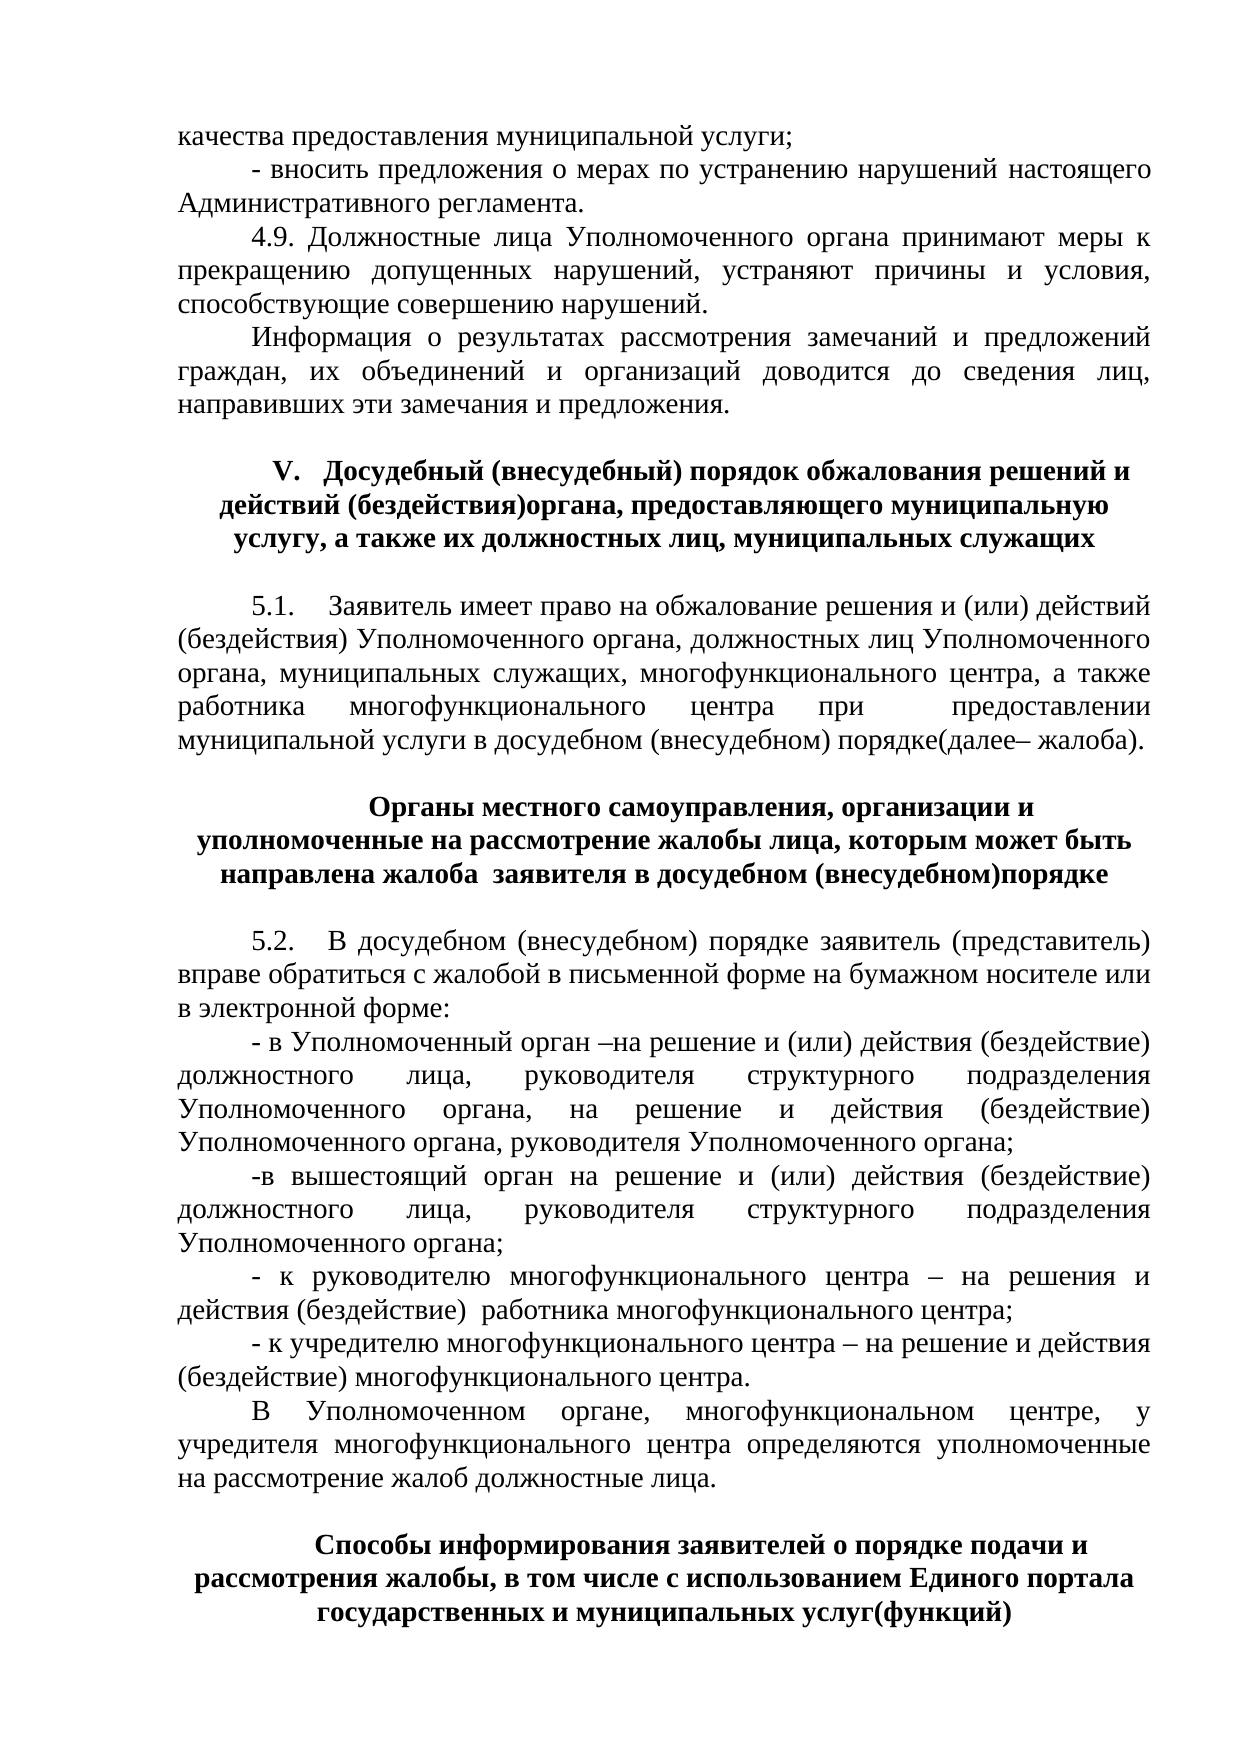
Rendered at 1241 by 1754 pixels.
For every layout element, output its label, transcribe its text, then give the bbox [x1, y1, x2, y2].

list Заявитель имеет право на обжалование решения и (или) действий (бездействия) Уполномоченного органа, должностных лиц Уполномоченного органа, муниципальных служащих, многофункционального центра, а также работника многофункционального центра при предоставлении муниципальной услуги в досудебном (внесудебном) порядке(далее– жалоба). [177, 588, 1151, 755]
text 4.9. Должностные лица Уполномоченного органа принимают меры к прекращению допущенных нарушений, устраняют причины и условия, способствующие совершению нарушений. [177, 219, 1151, 319]
list В досудебном (внесудебном) порядке заявитель (представитель) вправе обратиться с жалобой в письменной форме на бумажном носителе или в электронной форме: [177, 923, 1151, 1024]
text Органы местного самоуправления, организации и уполномоченные на рассмотрение жалобы лица, которым может быть направлена жалоба заявителя в досудебном (внесудебном)порядке [177, 789, 1151, 889]
text В Уполномоченном органе, многофункциональном центре, у учредителя многофункционального центра определяются уполномоченные на рассмотрение жалоб должностные лица. [177, 1393, 1151, 1493]
text - к учредителю многофункционального центра – на решение и действия (бездействие) многофункционального центра. [177, 1326, 1151, 1393]
text - вносить предложения о мерах по устранению нарушений настоящего Административного регламента. [177, 152, 1151, 219]
text -в вышестоящий орган на решение и (или) действия (бездействие) должностного лица, руководителя структурного подразделения Уполномоченного органа; [177, 1158, 1151, 1258]
text - в Уполномоченный орган –на решение и (или) действия (бездействие) должностного лица, руководителя структурного подразделения Уполномоченного органа, на решение и действия (бездействие) Уполномоченного органа, руководителя Уполномоченного органа; [177, 1024, 1151, 1158]
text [177, 118, 1151, 152]
list Досудебный (внесудебный) порядок обжалования решений и действий (бездействия)органа, предоставляющего муниципальную услугу, а также их должностных лиц, муниципальных служащих [177, 453, 1151, 554]
text Информация о результатах рассмотрения замечаний и предложений граждан, их объединений и организаций доводится до сведения лиц, направивших эти замечания и предложения. [177, 319, 1151, 420]
text Способы информирования заявителей о порядке подачи и рассмотрения жалобы, в том числе с использованием Единого портала государственных и муниципальных услуг(функций) [177, 1527, 1151, 1627]
text - к руководителю многофункционального центра – на решения и действия (бездействие) работника многофункционального центра; [177, 1258, 1151, 1326]
